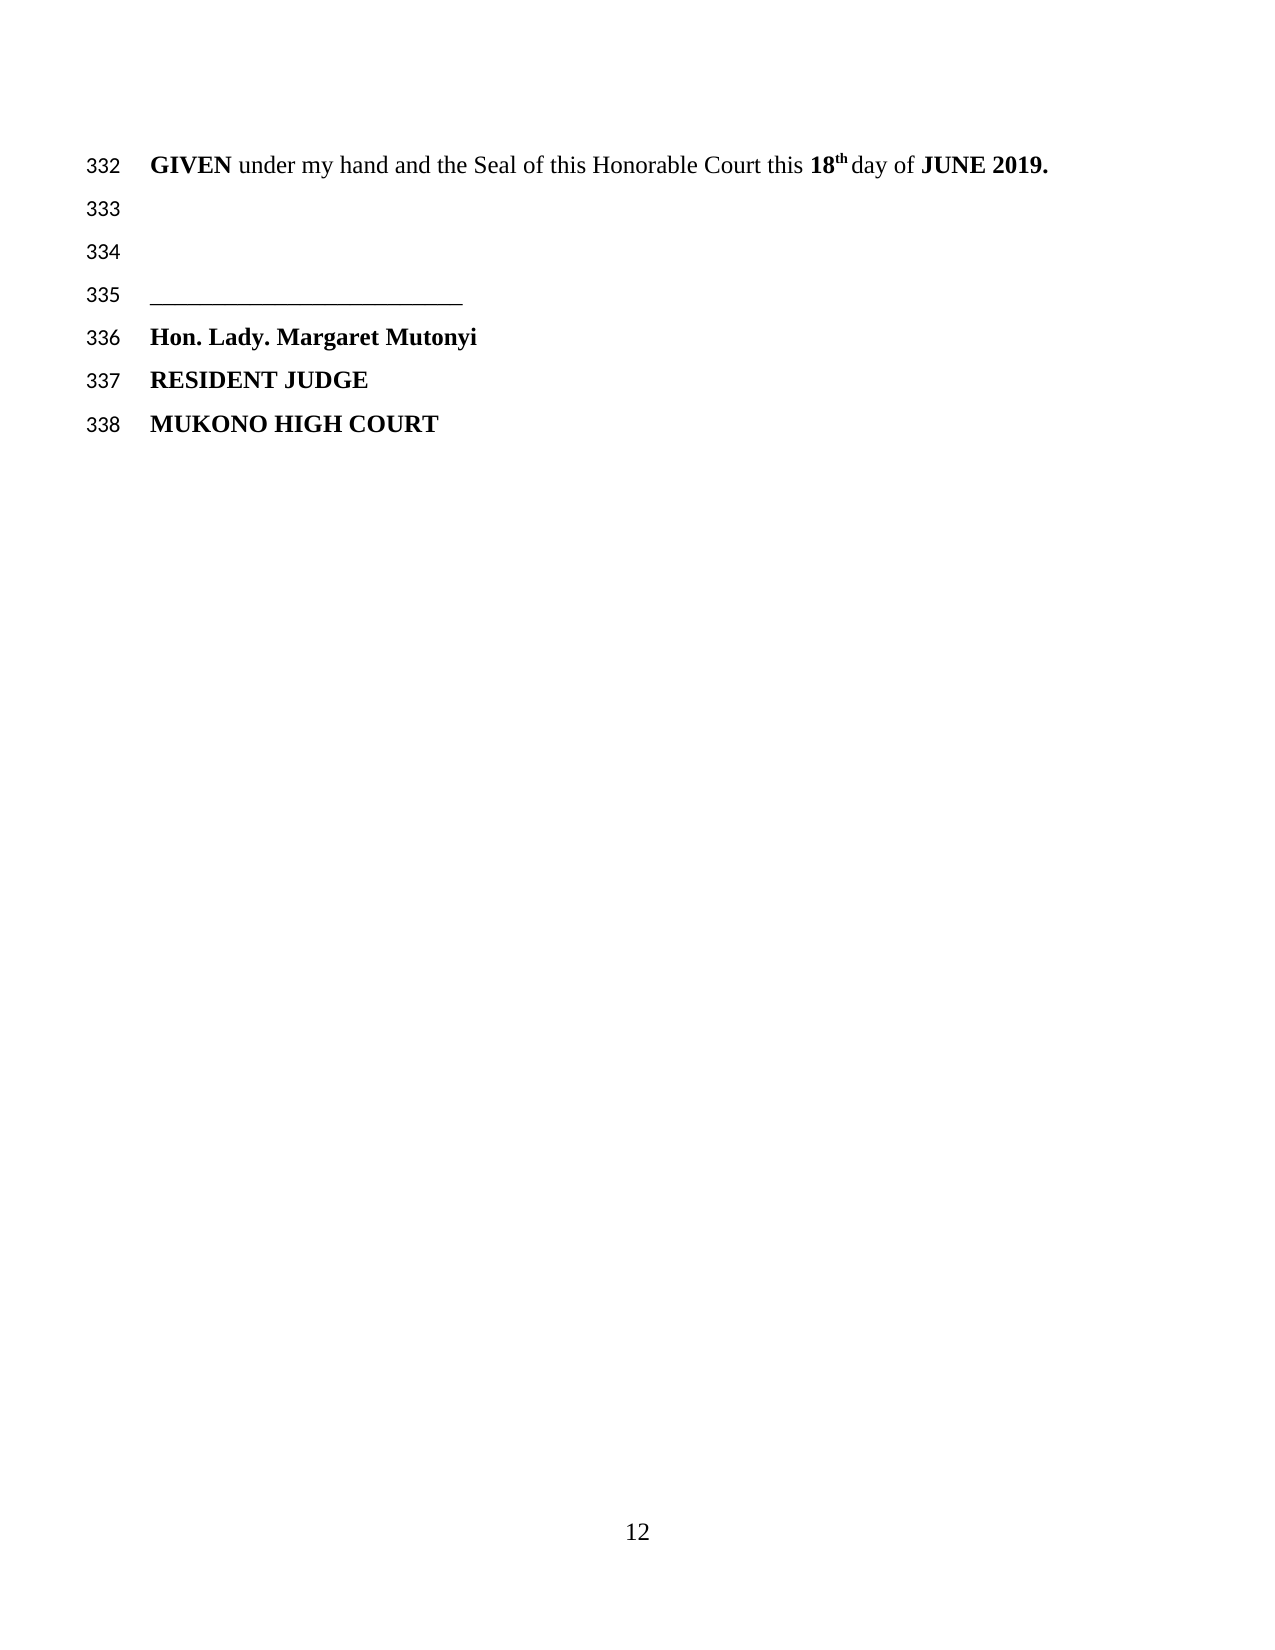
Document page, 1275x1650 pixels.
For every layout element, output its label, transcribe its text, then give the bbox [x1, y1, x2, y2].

text _________________________ [150, 279, 1125, 308]
text Hon. Lady. Margaret Mutonyi [150, 322, 1125, 351]
text GIVEN under my hand and the Seal of this Honorable Court this 18th day of JUNE 2019. [150, 150, 1125, 179]
text RESIDENT JUDGE [150, 366, 1125, 394]
text MUKONO HIGH COURT [150, 409, 1125, 437]
